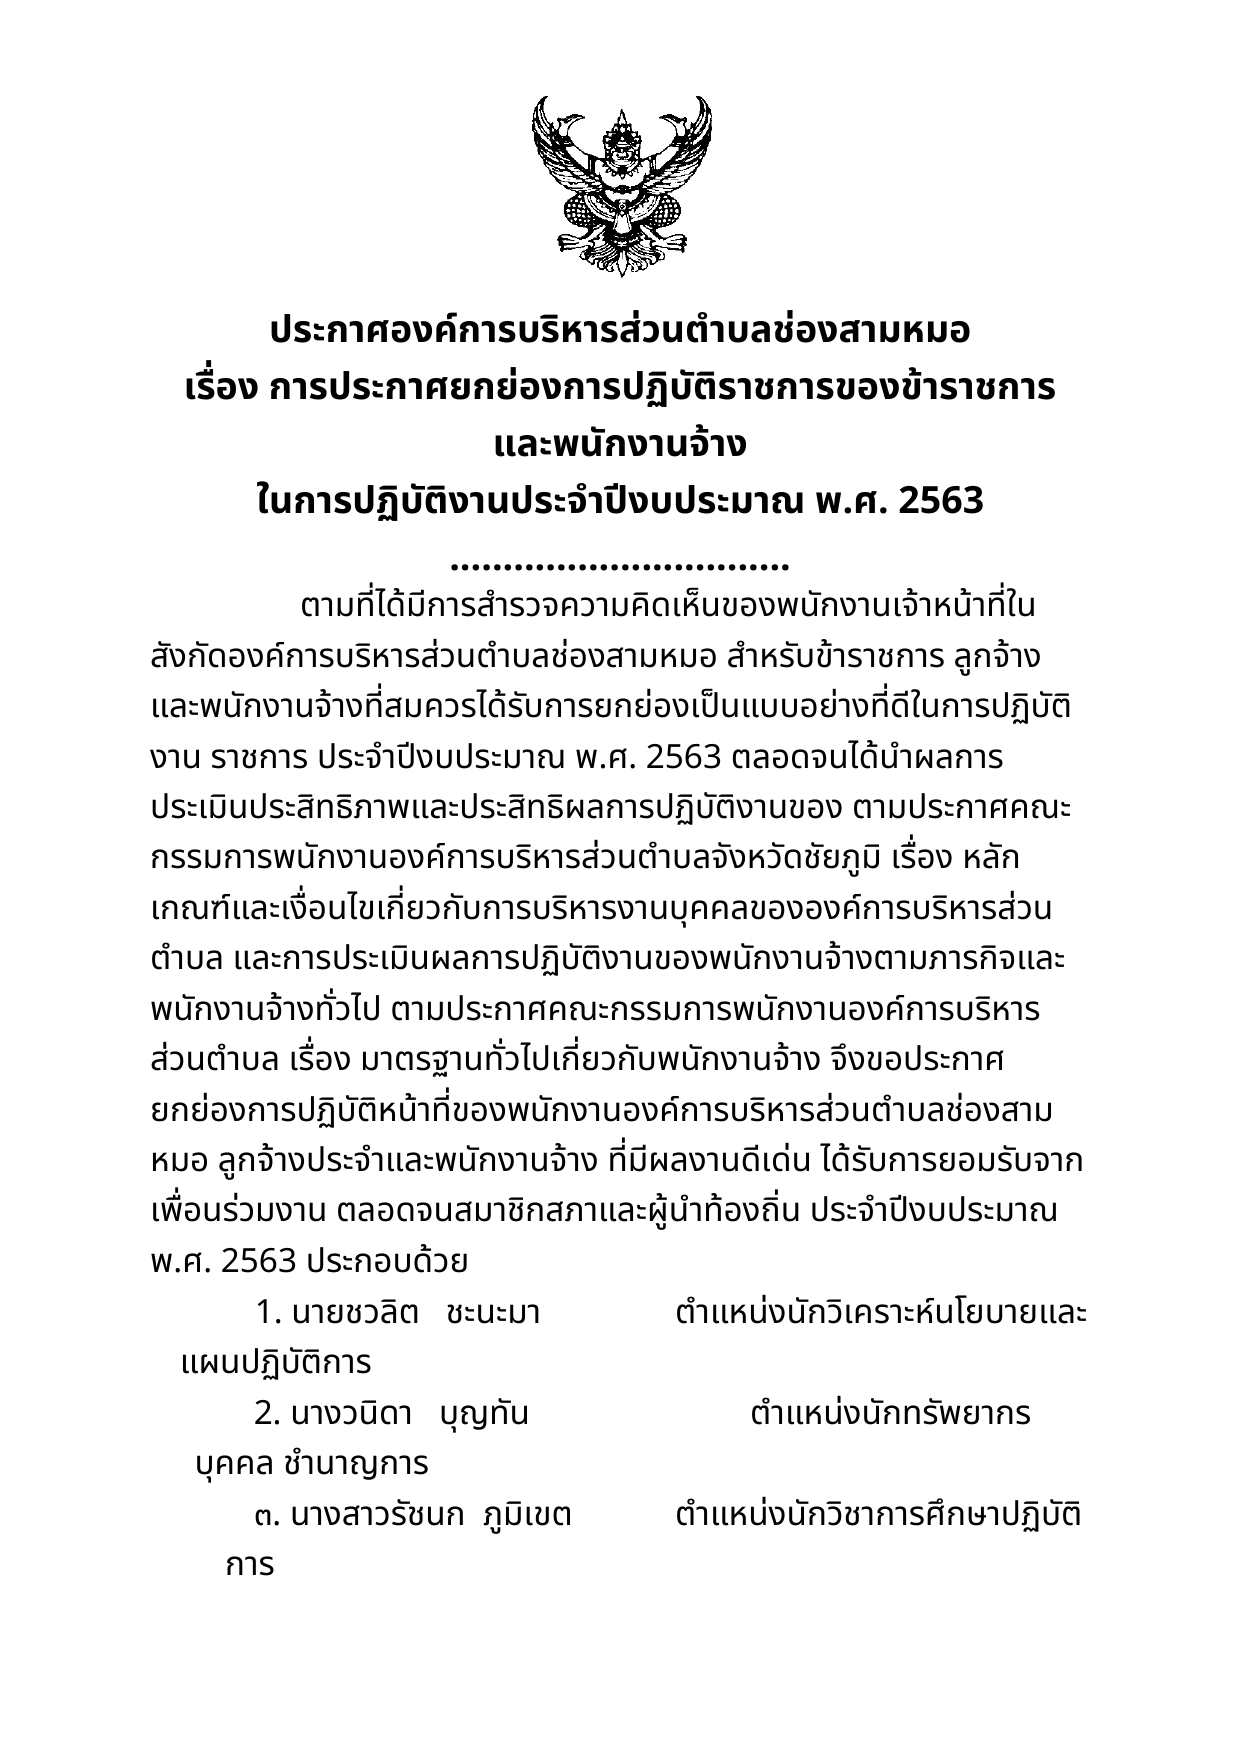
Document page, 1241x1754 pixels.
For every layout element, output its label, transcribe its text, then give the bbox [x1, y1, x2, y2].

text ตามที่ได้มีการสำรวจความคิดเห็นของพนักงานเจ้าหน้าที่ในสังกัดองค์การบริหารส่วนตำบลช่องสามหมอ สำหรับข้าราชการ ลูกจ้าง และพนักงานจ้างที่สมควรได้รับการยกย่องเป็นแบบอย่างที่ดีในการปฏิบัติงาน ราชการ ประจำปีงบประมาณ พ.ศ. 2563 ตลอดจนได้นำผลการประเมินประสิทธิภาพและประสิทธิผลการปฏิบัติงานของ ตามประกาศคณะกรรมการพนักงานองค์การบริหารส่วนตำบลจังหวัดชัยภูมิ เรื่อง หลักเกณฑ์และเงื่อนไขเกี่ยวกับการบริหารงานบุคคลขององค์การบริหารส่วนตำบล และการประเมินผลการปฏิบัติงานของพนักงานจ้างตามภารกิจและพนักงานจ้างทั่วไป ตามประกาศคณะกรรมการพนักงานองค์การบริหารส่วนตำบล เรื่อง มาตรฐานทั่วไปเกี่ยวกับพนักงานจ้าง จึงขอประกาศยกย่องการปฏิบัติหน้าที่ของพนักงานองค์การบริหารส่วนตำบลช่องสามหมอ ลูกจ้างประจำและพนักงานจ้าง ที่มีผลงานดีเด่น ได้รับการยอมรับจากเพื่อนร่วมงาน ตลอดจนสมาชิกสภาและผู้นำท้องถิ่น ประจำปีงบประมาณ พ.ศ. 2563 ประกอบด้วย [150, 581, 1090, 1287]
text ในการปฏิบัติงานประจำปีงบประมาณ พ.ศ. 2563 [150, 473, 1090, 530]
text 2. นางวนิดา บุญทัน ตำแหน่งนักทรัพยากรบุคคล ชำนาญการ [194, 1388, 1090, 1489]
text ๓. นางสาวรัชนก ภูมิเขต ตำแหน่งนักวิชาการศึกษาปฏิบัติการ [225, 1489, 1090, 1591]
text เรื่อง การประกาศยกย่องการปฏิบัติราชการของข้าราชการ และพนักงานจ้าง [150, 360, 1090, 473]
text 1. นายชวลิต ชะนะมา ตำแหน่งนักวิเคราะห์นโยบายและแผนปฏิบัติการ [179, 1287, 1090, 1388]
text ประกาศองค์การบริหารส่วนตำบลช่องสามหมอ [150, 303, 1090, 360]
text ................................ [150, 530, 1090, 581]
